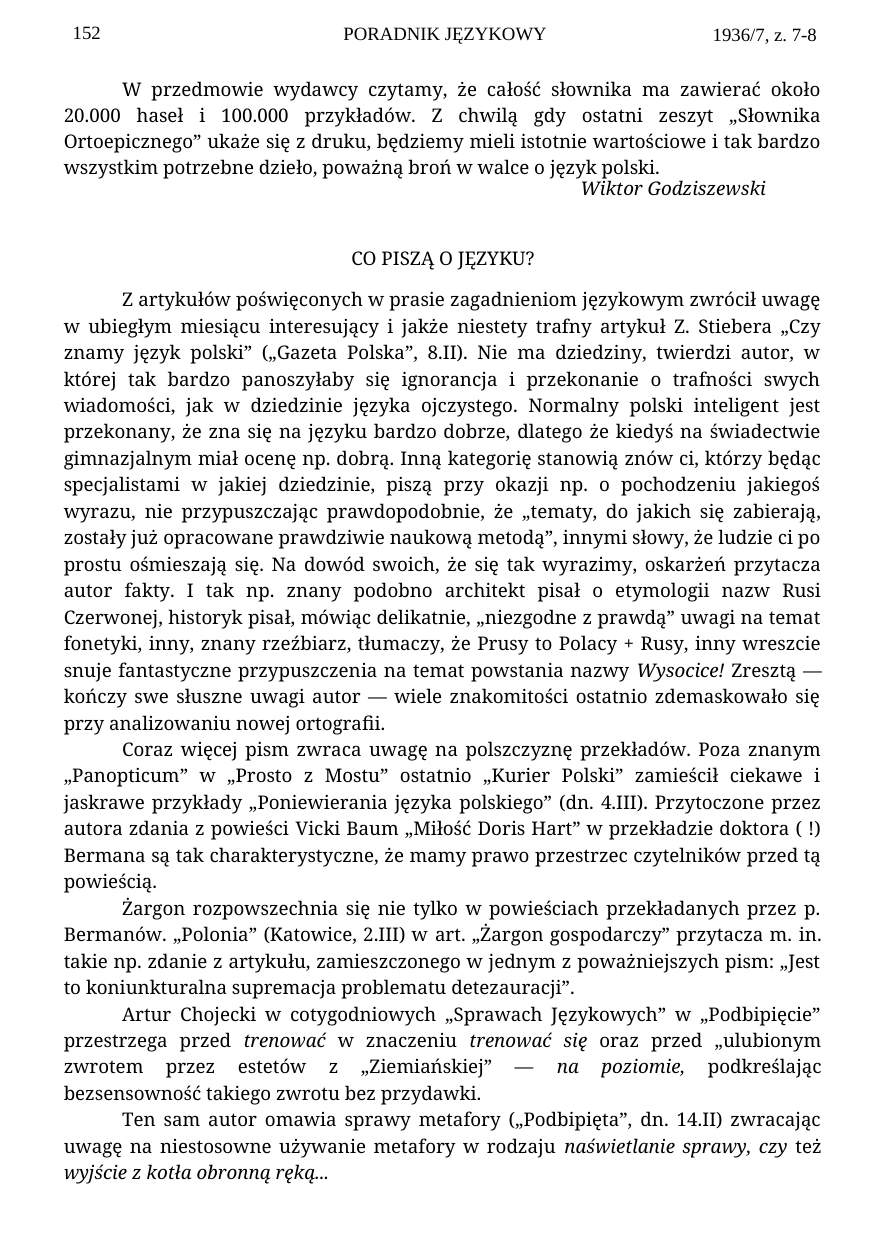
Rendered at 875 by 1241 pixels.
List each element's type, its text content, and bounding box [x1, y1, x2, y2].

text CO PISZĄ O JĘZYKU? [63, 250, 822, 269]
text Z artykułów poświęconych w prasie zagadnieniom językowym zwrócił uwagę w ubiegłym miesiącu interesujący i jakże niestety trafny artykuł Z. Stiebera „Czy znamy język polski” („Gazeta Polska”, 8.II). Nie ma dziedziny, twierdzi autor, w której tak bardzo panoszyłaby się ignorancja i przekonanie o trafności swych wiadomości, jak w dziedzinie języka ojczystego. Normalny polski inteligent jest przekonany, że zna się na języku bardzo dobrze, dlatego że kiedyś na świadectwie gimnazjalnym miał ocenę np. dobrą. Inną kategorię stanowią znów ci, którzy będąc specjalistami w jakiej dziedzinie, piszą przy okazji np. o pochodzeniu jakiegoś wyrazu, nie przypuszczając prawdopodobnie, że „tematy, do jakich się zabierają, zostały już opracowane prawdziwie naukową metodą”, innymi słowy, że ludzie ci po prostu ośmieszają się. Na dowód swoich, że się tak wyrazimy, oskarżeń przytacza autor fakty. I tak np. znany podobno architekt pisał o etymologii nazw Rusi Czerwonej, historyk pisał, mówiąc delikatnie, „niezgodne z prawdą” uwagi na temat fonetyki, inny, znany rzeźbiarz, tłumaczy, że Prusy to Polacy + Rusy, inny wreszcie snuje fantastyczne przypuszczenia na temat powstania nazwy Wysocice! Zresztą — kończy swe słuszne uwagi autor — wiele znakomitości ostatnio zdemaskowało się przy analizowaniu nowej ortografii. [63, 285, 822, 735]
text 1936/7, z. 7-8 [712, 27, 817, 45]
text Coraz więcej pism zwraca uwagę na polszczyznę przekładów. Poza znanym „Panopticum” w „Prosto z Mostu” ostatnio „Kurier Polski” zamieścił ciekawe i jaskrawe przykłady „Poniewierania języka polskiego” (dn. 4.III). Przytoczone przez autora zdania z powieści Vicki Baum „Miłość Doris Hart” w przekładzie doktora ( !) Bermana są tak charakterystyczne, że mamy prawo przestrzec czytelników przed tą powieścią. [63, 735, 822, 894]
text PORADNIK JĘZYKOWY [343, 26, 547, 44]
text 152 [72, 24, 101, 43]
text Ten sam autor omawia sprawy metafory („Podbipięta”, dn. 14.II) zwracając uwagę na niestosowne używanie metafory w rodzaju naświetlanie sprawy, czy też wyjście z kotła obronną ręką... [63, 1106, 822, 1185]
text W przedmowie wydawcy czytamy, że całość słownika ma zawierać około 20.000 haseł i 100.000 przykładów. Z chwilą gdy ostatni zeszyt „Słownika Ortoepicznego” ukaże się z druku, będziemy mieli istotnie wartościowe i tak bardzo wszystkim potrzebne dzieło, poważną broń w walce o język polski. [63, 76, 822, 180]
text Żargon rozpowszechnia się nie tylko w powieściach przekładanych przez p. Bermanów. „Polonia” (Katowice, 2.III) w art. „Żargon gospodarczy” przytacza m. in. takie np. zdanie z artykułu, zamieszczonego w jednym z poważniejszych pism: „Jest to koniunkturalna supremacja problematu detezauracji”. [63, 894, 822, 1000]
text Wiktor Godziszewski [580, 180, 822, 199]
text Artur Chojecki w cotygodniowych „Sprawach Językowych” w „Podbipięcie” przestrzega przed trenować w znaczeniu trenować się oraz przed „ulubionym zwrotem przez estetów z „Ziemiańskiej” — na poziomie, podkreślając bezsensowność takiego zwrotu bez przydawki. [63, 1000, 822, 1106]
